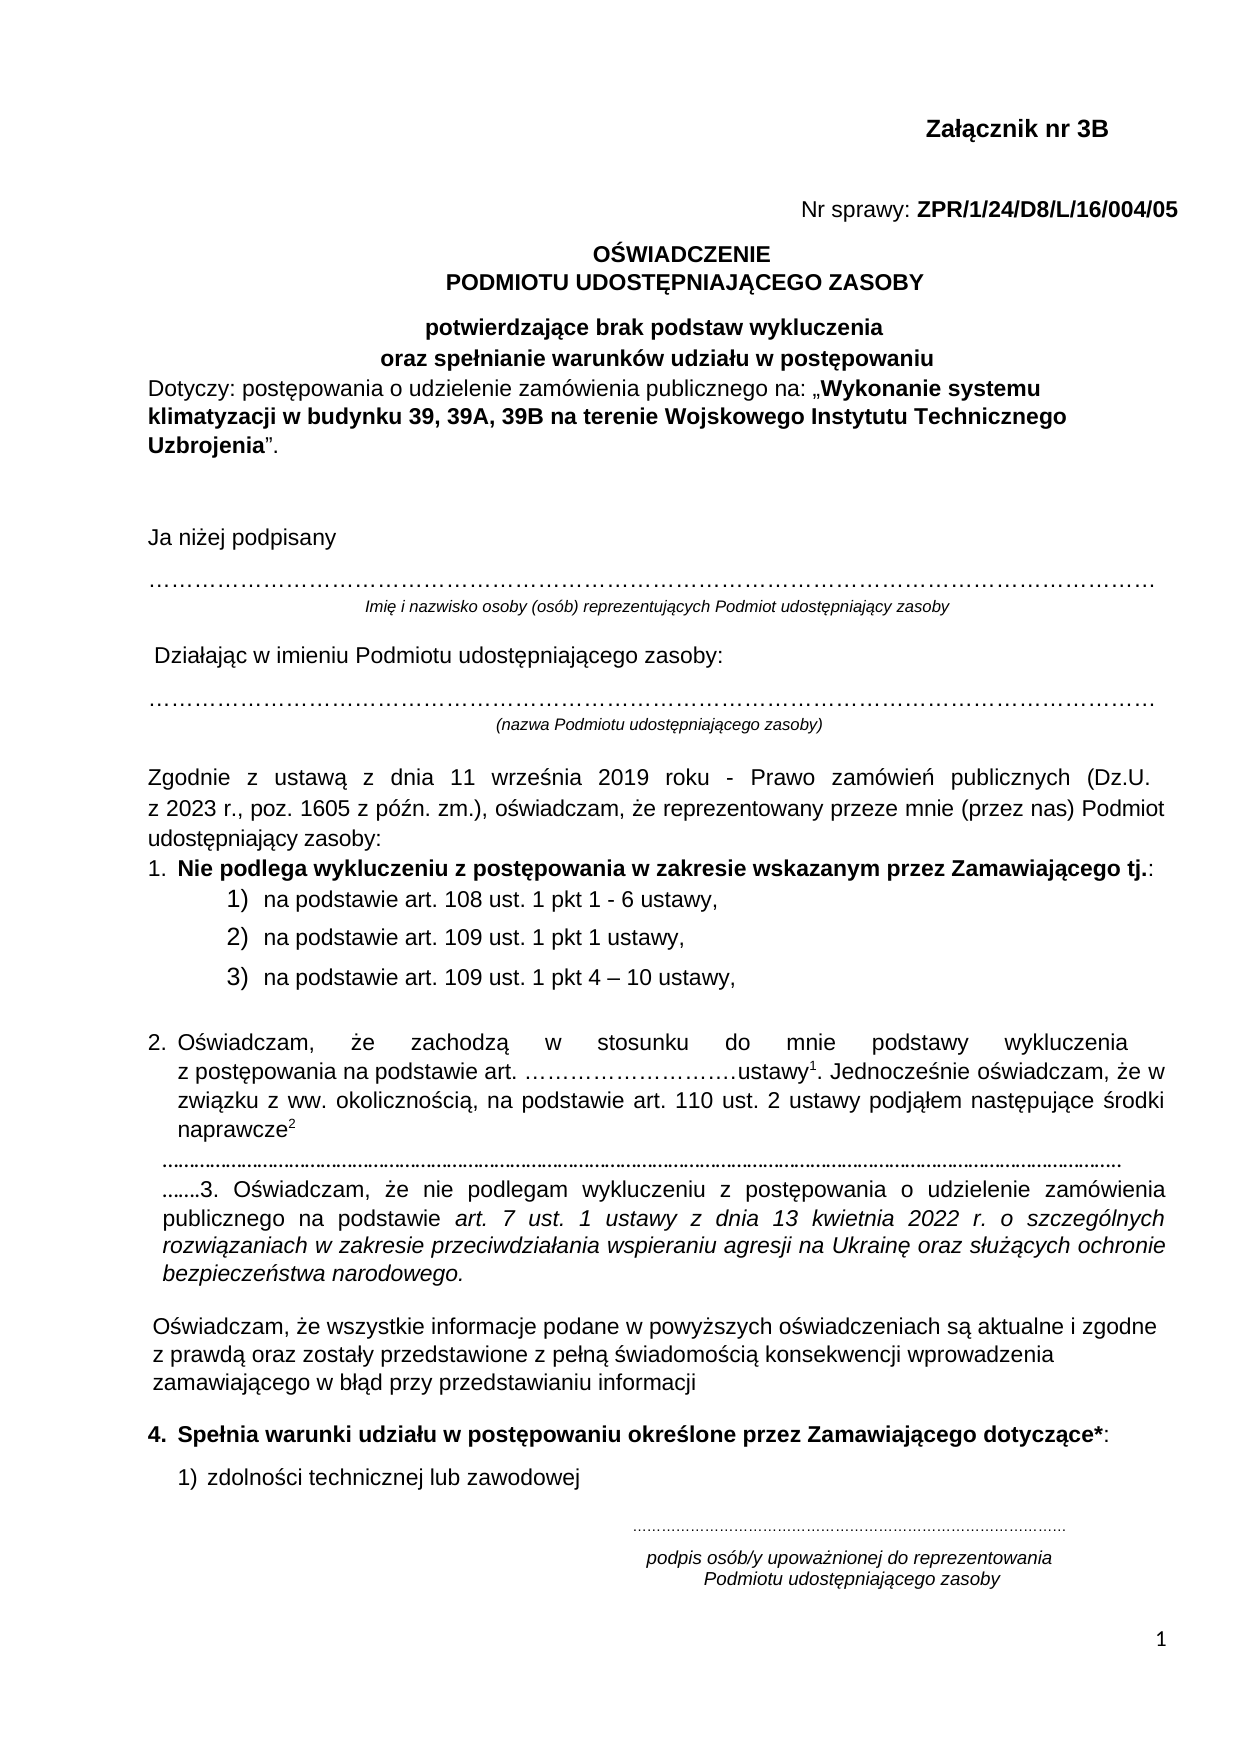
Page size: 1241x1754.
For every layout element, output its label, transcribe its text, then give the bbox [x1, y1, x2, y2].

text Imię i nazwisko osoby (osób) reprezentujących Podmiot udostępniający zasoby [148, 596, 1167, 616]
text Dotyczy: postępowania o udzielenie zamówienia publicznego na: „Wykonanie systemu klimatyzacji w budynku 39, 39A, 39B na terenie Wojskowego Instytutu Technicznego Uzbrojenia”. [148, 375, 1167, 458]
text Ja niżej podpisany [148, 523, 1167, 550]
text …………………………………………………………………………………………………………………… [148, 566, 1167, 593]
list Oświadczam, że zachodzą w stosunku do mnie podstawy wykluczenia z postępowania na podstawie art. ………………………. ustawy1. Jednocześnie oświadczam, że w związku z ww. okolicznością, na podstawie art. 110 ust. 2 ustawy podjąłem następujące środki naprawcze2 [148, 1029, 1165, 1142]
text (nazwa Podmiotu udostępniającego zasoby) [148, 715, 1167, 734]
text Zgodnie z ustawą z dnia 11 września 2019 roku - Prawo zamówień publicznych (Dz.U. z 2023 r., poz. 1605 z późn. zm.), oświadczam, że reprezentowany przeze mnie (przez nas) Podmiot udostępniający zasoby: [148, 764, 1167, 851]
list Nie podlega wykluczeniu z postępowania w zakresie wskazanym przez Zamawiającego tj.: [148, 855, 1165, 881]
text OŚWIADCZENIE PODMIOTU UDOSTĘPNIAJĄCEGO ZASOBY [192, 241, 1178, 296]
list ………………………………………………………………………………………………………………………………………………………………..…….3. Oświadczam, że nie podlegam wykluczeniu z postępowania o udzielenie zamówienia publicznego na podstawie art. 7 ust. 1 ustawy z dnia 13 kwietnia 2022 r. o szczególnych rozwiązaniach w zakresie przeciwdziałania wspieraniu agresji na Ukrainę oraz służących ochronie bezpieczeństwa narodowego. [162, 1145, 1167, 1287]
text Oświadczam, że wszystkie informacje podane w powyższych oświadczeniach są aktualne i zgodne z prawdą oraz zostały przedstawione z pełną świadomością konsekwencji wprowadzenia zamawiającego w błąd przy przedstawianiu informacji [152, 1313, 1167, 1395]
list zdolności technicznej lub zawodowej [177, 1463, 1167, 1490]
text …………………………………………………………………………………………………………………… [148, 685, 1167, 711]
list na podstawie art. 109 ust. 1 pkt 1 ustawy, [226, 922, 1158, 950]
text Nr sprawy: ZPR/1/24/D8/L/16/004/05 [192, 196, 1178, 222]
list Spełnia warunki udziału w postępowaniu określone przez Zamawiającego dotyczące*: [148, 1421, 1167, 1447]
text potwierdzające brak podstaw wykluczenia oraz spełnianie warunków udziału w postępowaniu [148, 314, 1167, 371]
list na podstawie art. 109 ust. 1 pkt 4 – 10 ustawy, [226, 962, 1158, 991]
subtitle Załącznik nr 3B [148, 114, 1167, 142]
list na podstawie art. 108 ust. 1 pkt 1 - 6 ustawy, [226, 884, 1158, 913]
text ……………………………………………………………………………… podpis osób/y upoważnionej do reprezentowania Podmiotu udostępniającego zasoby [532, 1518, 1167, 1590]
text Działając w imieniu Podmiotu udostępniającego zasoby: [148, 642, 1167, 668]
